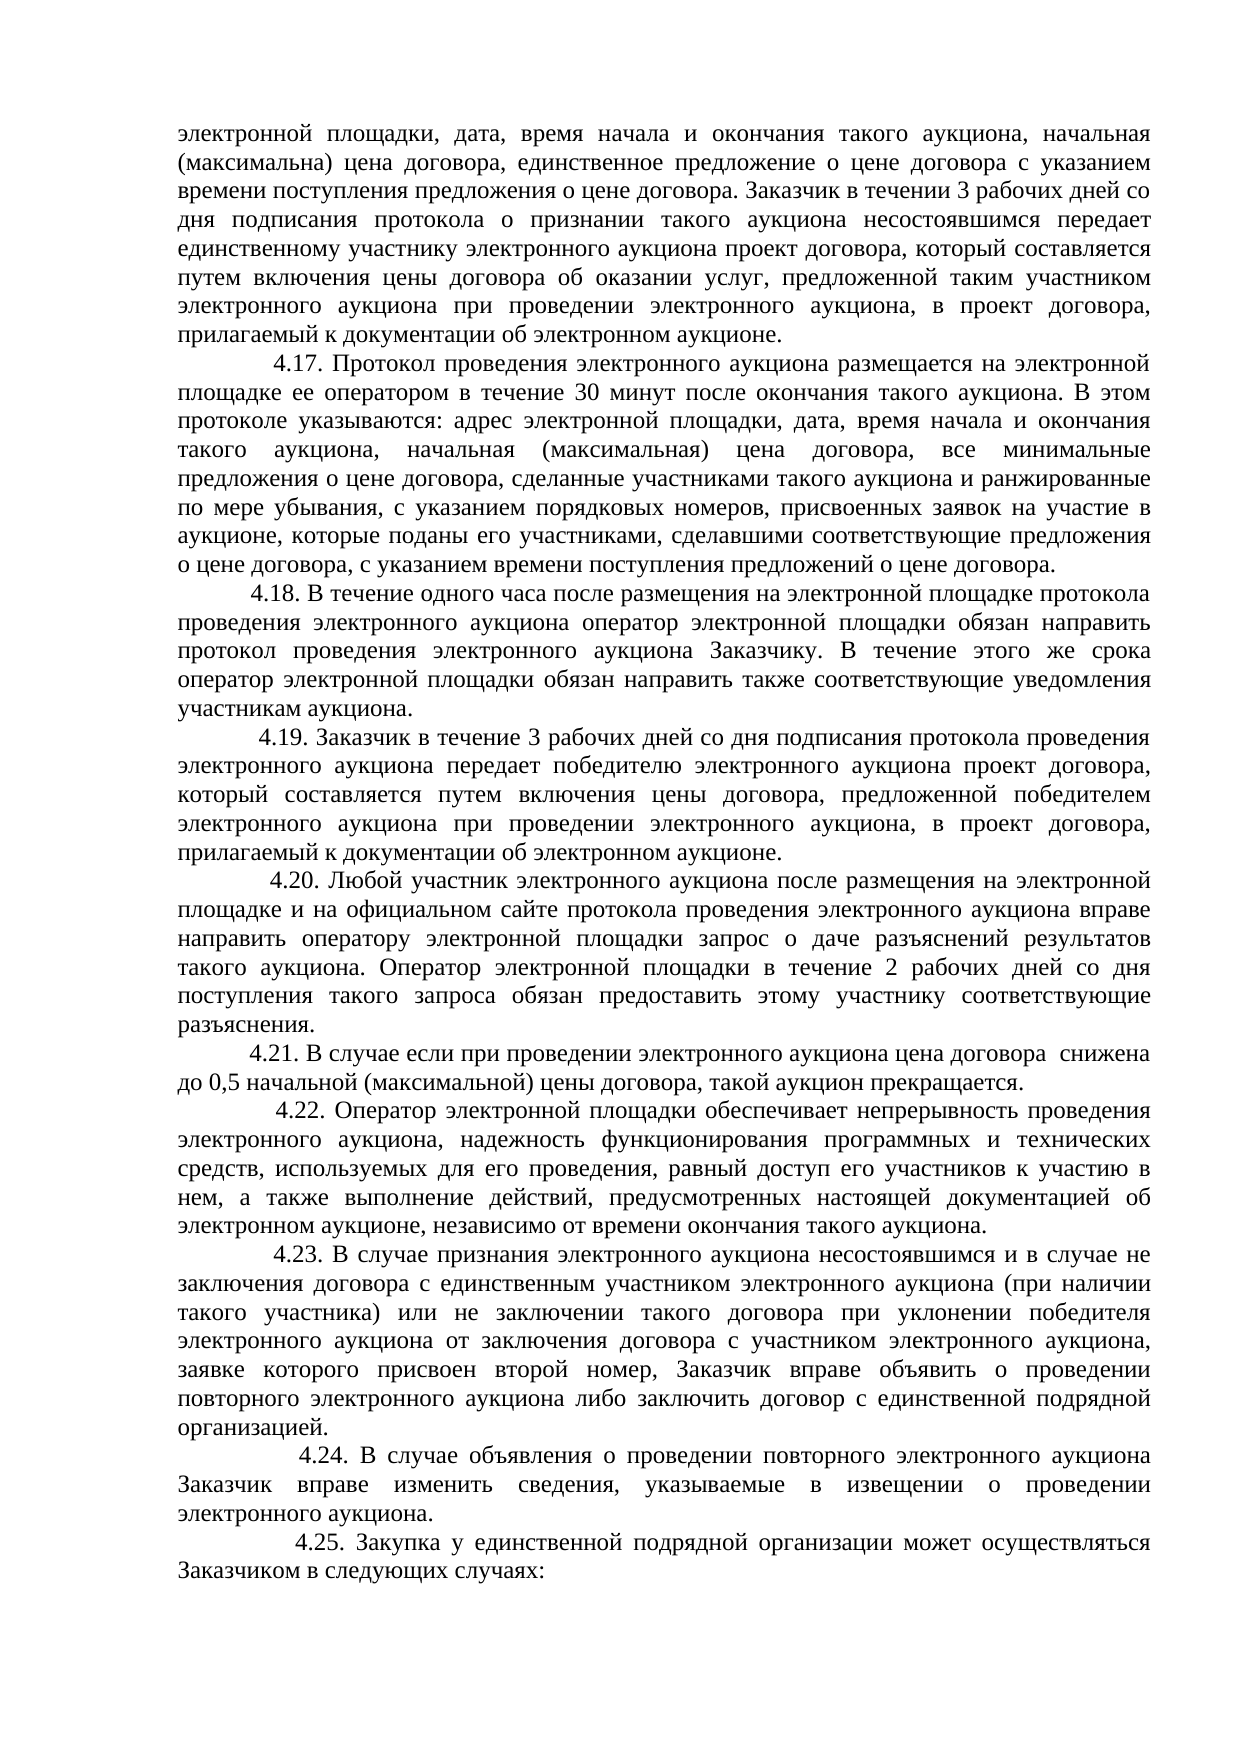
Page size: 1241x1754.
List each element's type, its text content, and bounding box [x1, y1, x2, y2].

text 4.25. Закупка у единственной подрядной организации может осуществляться Заказчиком в следующих случаях: [177, 1527, 1152, 1584]
text 4.20. Любой участник электронного аукциона после размещения на электронной площадке и на официальном сайте протокола проведения электронного аукциона вправе направить оператору электронной площадки запрос о даче разъяснений результатов такого аукциона. Оператор электронной площадки в течение 2 рабочих дней со дня поступления такого запроса обязан предоставить этому участнику соответствующие разъяснения. [177, 866, 1152, 1038]
text 4.18. В течение одного часа после размещения на электронной площадке протокола проведения электронного аукциона оператор электронной площадки обязан направить протокол проведения электронного аукциона Заказчику. В течение этого же срока оператор электронной площадки обязан направить также соответствующие уведомления участникам аукциона. [177, 578, 1152, 722]
text 4.24. В случае объявления о проведении повторного электронного аукциона Заказчик вправе изменить сведения, указываемые в извещении о проведении электронного аукциона. [177, 1441, 1152, 1527]
text 4.22. Оператор электронной площадки обеспечивает непрерывность проведения электронного аукциона, надежность функционирования программных и технических средств, используемых для его проведения, равный доступ его участников к участию в нем, а также выполнение действий, предусмотренных настоящей документацией об электронном аукционе, независимо от времени окончания такого аукциона. [177, 1096, 1152, 1239]
text 4.23. В случае признания электронного аукциона несостоявшимся и в случае не заключения договора с единственным участником электронного аукциона (при наличии такого участника) или не заключении такого договора при уклонении победителя электронного аукциона от заключения договора с участником электронного аукциона, заявке которого присвоен второй номер, Заказчик вправе объявить о проведении повторного электронного аукциона либо заключить договор с единственной подрядной организацией. [177, 1239, 1152, 1441]
text 4.21. В случае если при проведении электронного аукциона цена договора снижена до 0,5 начальной (максимальной) цены договора, такой аукцион прекращается. [177, 1038, 1152, 1096]
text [177, 118, 1152, 348]
text 4.19. Заказчик в течение 3 рабочих дней со дня подписания протокола проведения электронного аукциона передает победителю электронного аукциона проект договора, который составляется путем включения цены договора, предложенной победителем электронного аукциона при проведении электронного аукциона, в проект договора, прилагаемый к документации об электронном аукционе. [177, 722, 1152, 866]
text 4.17. Протокол проведения электронного аукциона размещается на электронной площадке ее оператором в течение 30 минут после окончания такого аукциона. В этом протоколе указываются: адрес электронной площадки, дата, время начала и окончания такого аукциона, начальная (максимальная) цена договора, все минимальные предложения о цене договора, сделанные участниками такого аукциона и ранжированные по мере убывания, с указанием порядковых номеров, присвоенных заявок на участие в аукционе, которые поданы его участниками, сделавшими соответствующие предложения о цене договора, с указанием времени поступления предложений о цене договора. [177, 348, 1152, 578]
